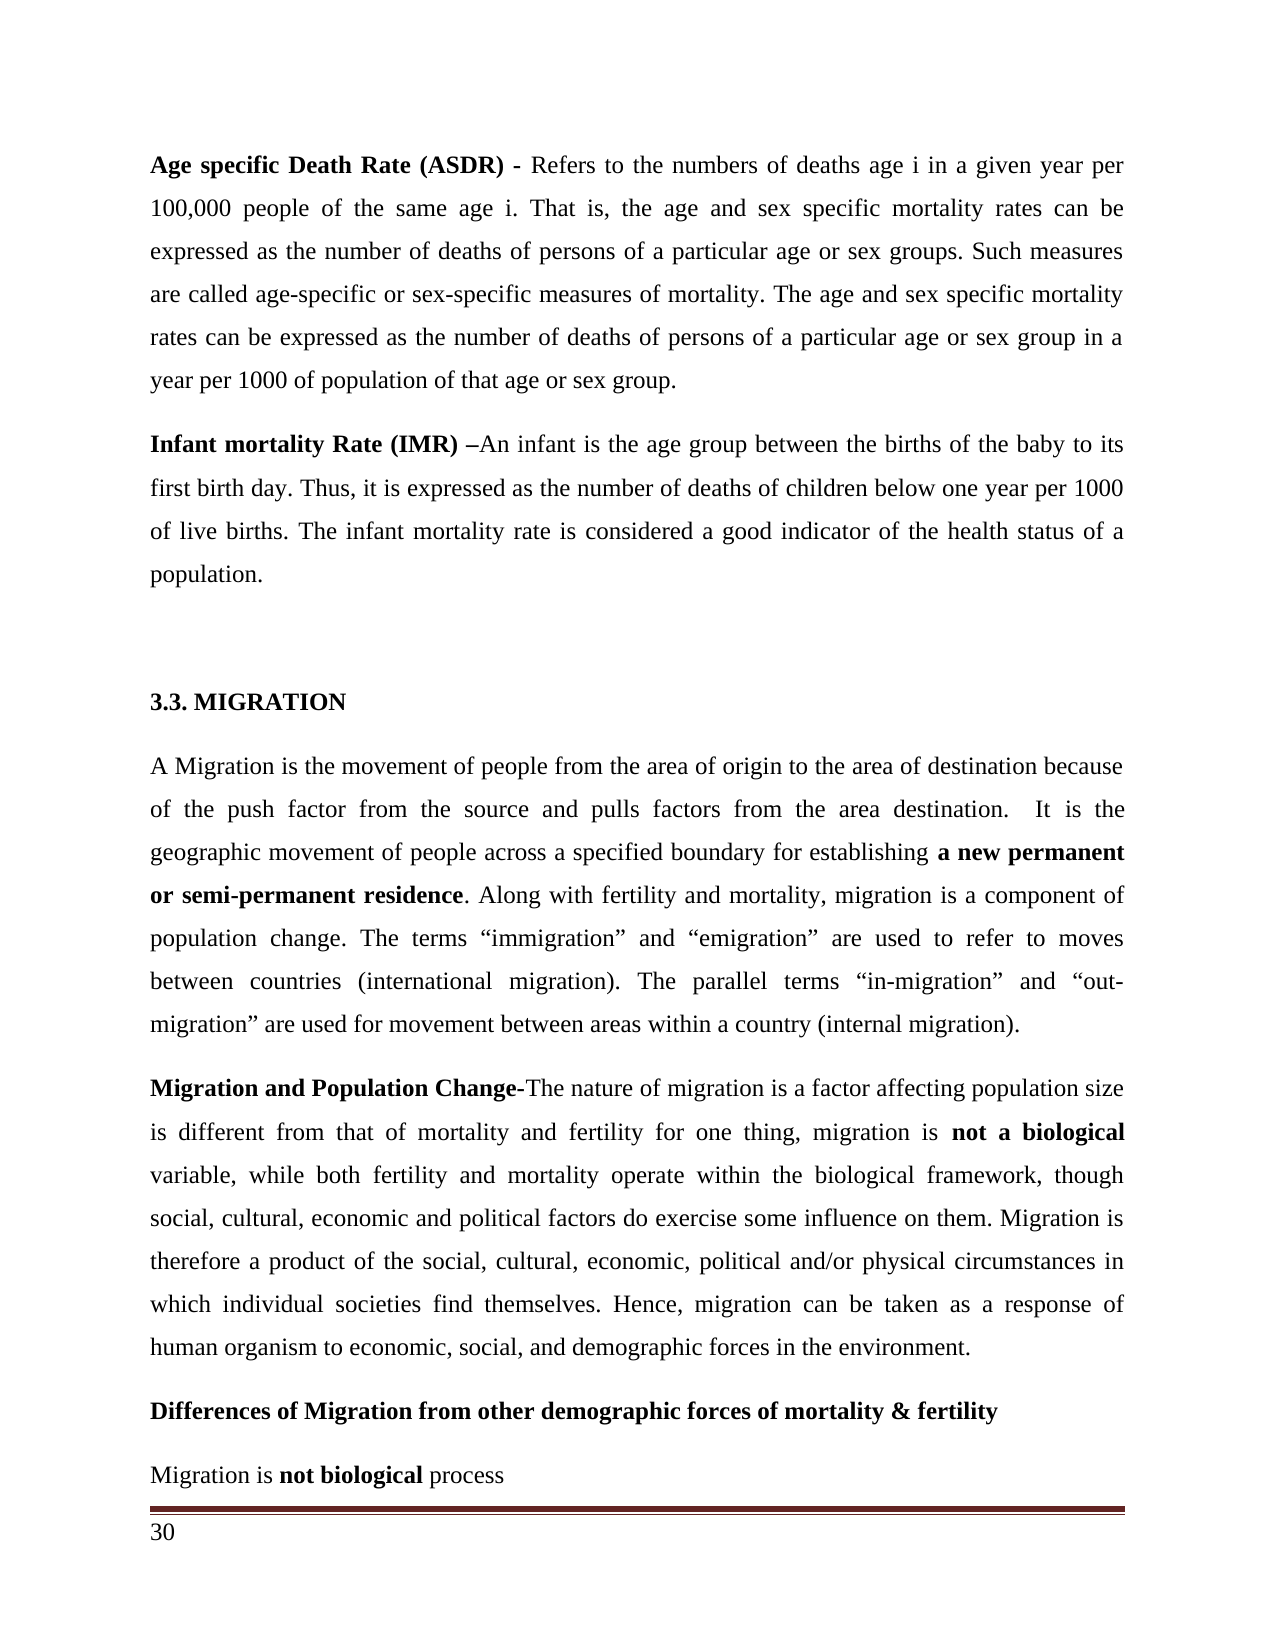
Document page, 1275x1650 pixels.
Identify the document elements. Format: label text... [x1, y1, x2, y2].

text Differences of Migration from other demographic forces of mortality & fertility [150, 1396, 1125, 1425]
text Migration is not biological process [150, 1460, 1125, 1489]
text A Migration is the movement of people from the area of origin to the area of destination because of the push factor from the source and pulls factors from the area destination. It is the geographic movement of people across a specified boundary for establishing a new permanent or semi-permanent residence. Along with fertility and mortality, migration is a component of population change. The terms “immigration” and “emigration” are used to refer to moves between countries (international migration). The parallel terms “in-migration” and “out-migration” are used for movement between areas within a country (internal migration). [150, 751, 1125, 1038]
text 3.3. MIGRATION [150, 687, 1125, 716]
text Migration and Population Change-The nature of migration is a factor affecting population size is different from that of mortality and fertility for one thing, migration is not a biological variable, while both fertility and mortality operate within the biological framework, though social, cultural, economic and political factors do exercise some influence on them. Migration is therefore a product of the social, cultural, economic, political and/or physical circumstances in which individual societies find themselves. Hence, migration can be taken as a response of human organism to economic, social, and demographic forces in the environment. [150, 1073, 1125, 1361]
text Infant mortality Rate (IMR) –An infant is the age group between the births of the baby to its first birth day. Thus, it is expressed as the number of deaths of children below one year per 1000 of live births. The infant mortality rate is considered a good indicator of the health status of a population. [150, 429, 1125, 588]
text Age specific Death Rate (ASDR) - Refers to the numbers of deaths age i in a given year per 100,000 people of the same age i. That is, the age and sex specific mortality rates can be expressed as the number of deaths of persons of a particular age or sex groups. Such measures are called age-specific or sex-specific measures of mortality. The age and sex specific mortality rates can be expressed as the number of deaths of persons of a particular age or sex group in a year per 1000 of population of that age or sex group. [150, 150, 1125, 394]
